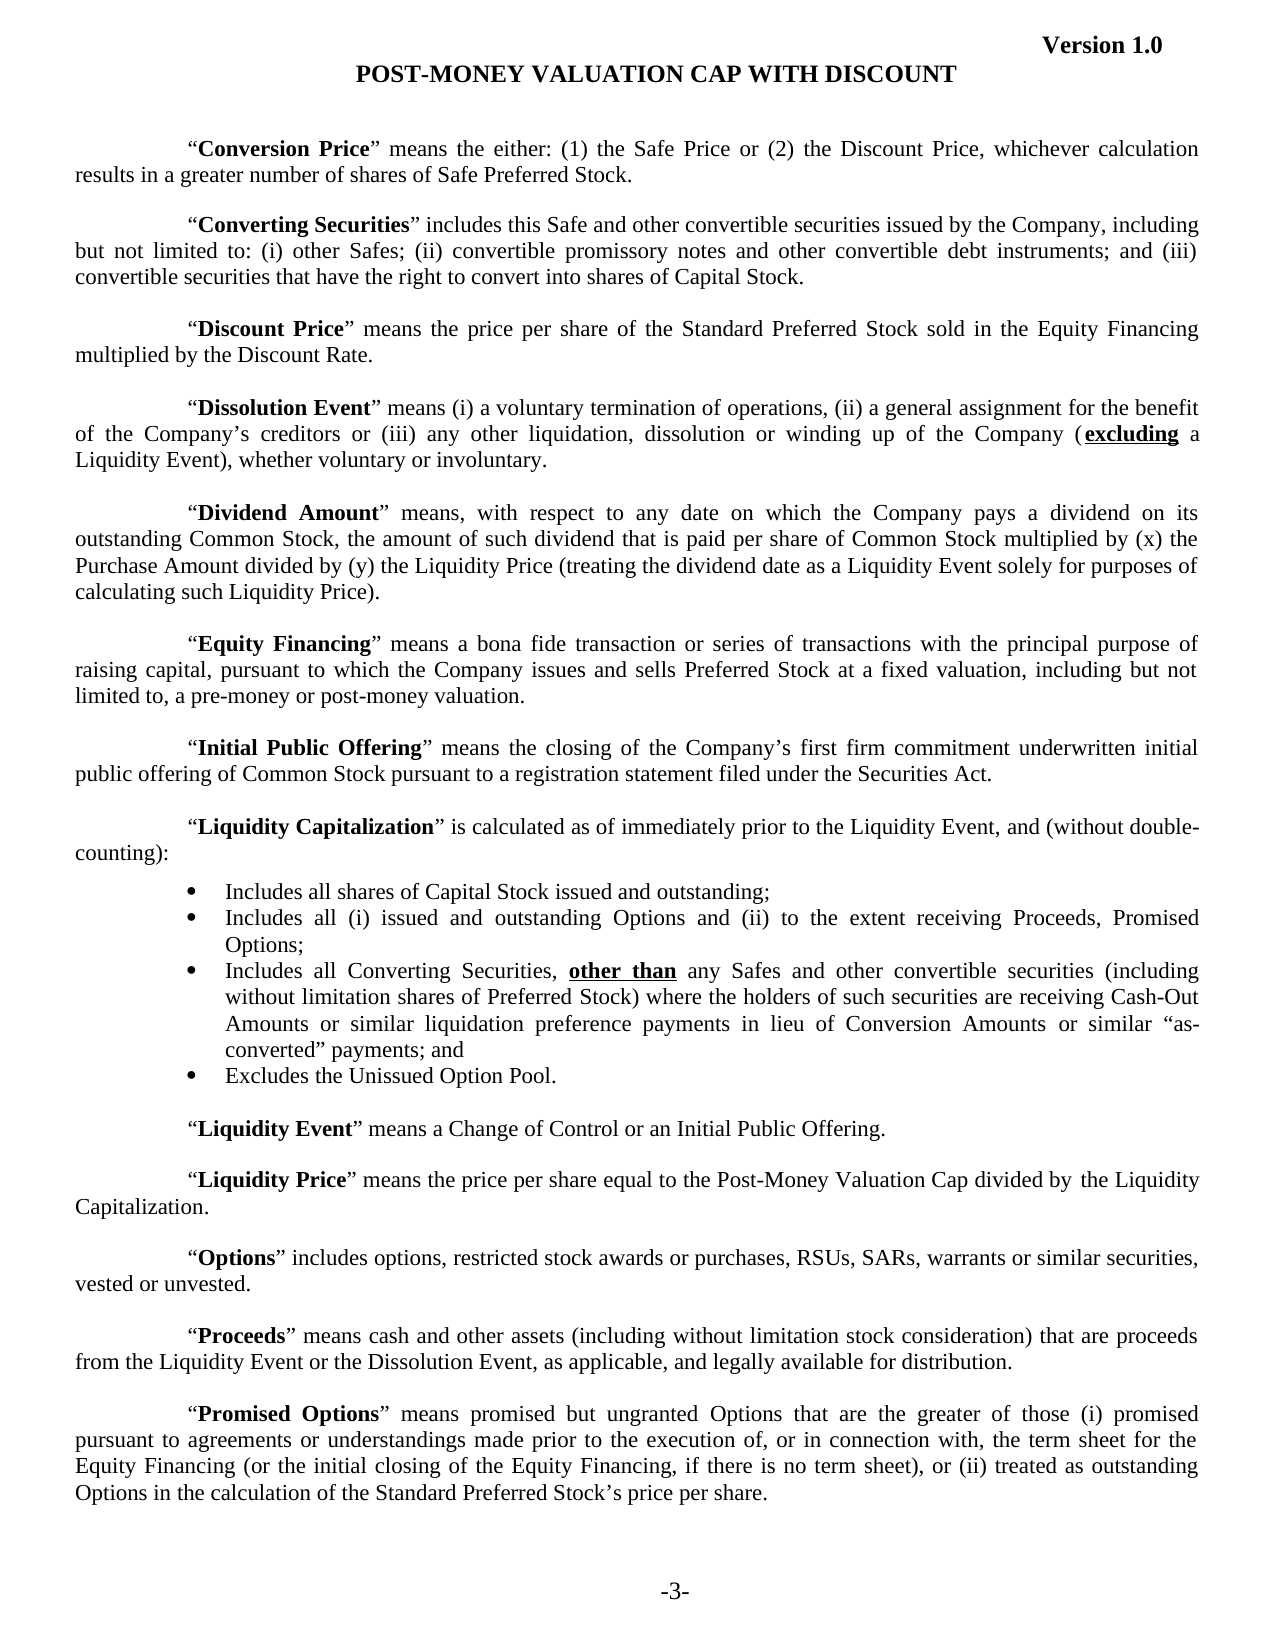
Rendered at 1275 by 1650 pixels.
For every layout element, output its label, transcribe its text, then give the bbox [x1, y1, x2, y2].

text “Equity Financing” means a bona fide transaction or series of transactions with the principal purpose of raising capital, pursuant to which the Company issues and sells Preferred Stock at a fixed valuation, including but not limited to, a pre-money or post-money valuation. [75, 629, 1200, 709]
text “Conversion Price” means the either: (1) the Safe Price or (2) the Discount Price, whichever calculation results in a greater number of shares of Safe Preferred Stock. [75, 135, 1200, 188]
text “Dissolution Event” means (i) a voluntary termination of operations, (ii) a general assignment for the benefit of the Company’s creditors or (iii) any other liquidation, dissolution or winding up of the Company (excluding a Liquidity Event), whether voluntary or involuntary. [75, 394, 1200, 473]
list Includes all (i) issued and outstanding Options and (ii) to the extent receiving Proceeds, Promised Options; [150, 904, 1162, 957]
text “Liquidity Event” means a Change of Control or an Initial Public Offering. [75, 1115, 1200, 1141]
list Includes all Converting Securities, other than any Safes and other convertible securities (including without limitation shares of Preferred Stock) where the holders of such securities are receiving Cash-Out Amounts or similar liquidation preference payments in lieu of Conversion Amounts or similar “as-converted” payments; and [150, 957, 1162, 1062]
text “Initial Public Offering” means the closing of the Company’s first firm commitment underwritten initial public offering of Common Stock pursuant to a registration statement filed under the Securities Act. [75, 734, 1200, 786]
text “Liquidity Price” means the price per share equal to the Post-Money Valuation Cap divided by the Liquidity Capitalization. [75, 1166, 1200, 1219]
text “Options” includes options, restricted stock awards or purchases, RSUs, SARs, warrants or similar securities, vested or unvested. [75, 1244, 1200, 1297]
text “Dividend Amount” means, with respect to any date on which the Company pays a dividend on its outstanding Common Stock, the amount of such dividend that is paid per share of Common Stock multiplied by (x) the Purchase Amount divided by (y) the Liquidity Price (treating the dividend date as a Liquidity Event solely for purposes of calculating such Liquidity Price). [75, 499, 1200, 604]
text “Promised Options” means promised but ungranted Options that are the greater of those (i) promised pursuant to agreements or understandings made prior to the execution of, or in connection with, the term sheet for the Equity Financing (or the initial closing of the Equity Financing, if there is no term sheet), or (ii) treated as outstanding Options in the calculation of the Standard Preferred Stock’s price per share. [75, 1399, 1200, 1505]
text “Discount Price” means the price per share of the Standard Preferred Stock sold in the Equity Financing multiplied by the Discount Rate. [75, 315, 1200, 367]
list Includes all shares of Capital Stock issued and outstanding; [187, 878, 1200, 904]
text “Converting Securities” includes this Safe and other convertible securities issued by the Company, including but not limited to: (i) other Safes; (ii) convertible promissory notes and other convertible debt instruments; and (iii) convertible securities that have the right to convert into shares of Capital Stock. [75, 211, 1200, 290]
text “Proceeds” means cash and other assets (including without limitation stock consideration) that are proceeds from the Liquidity Event or the Dissolution Event, as applicable, and legally available for distribution. [75, 1322, 1200, 1374]
list Excludes the Unissued Option Pool. [150, 1062, 1162, 1089]
text “Liquidity Capitalization” is calculated as of immediately prior to the Liquidity Event, and (without double- counting): [75, 813, 1200, 865]
